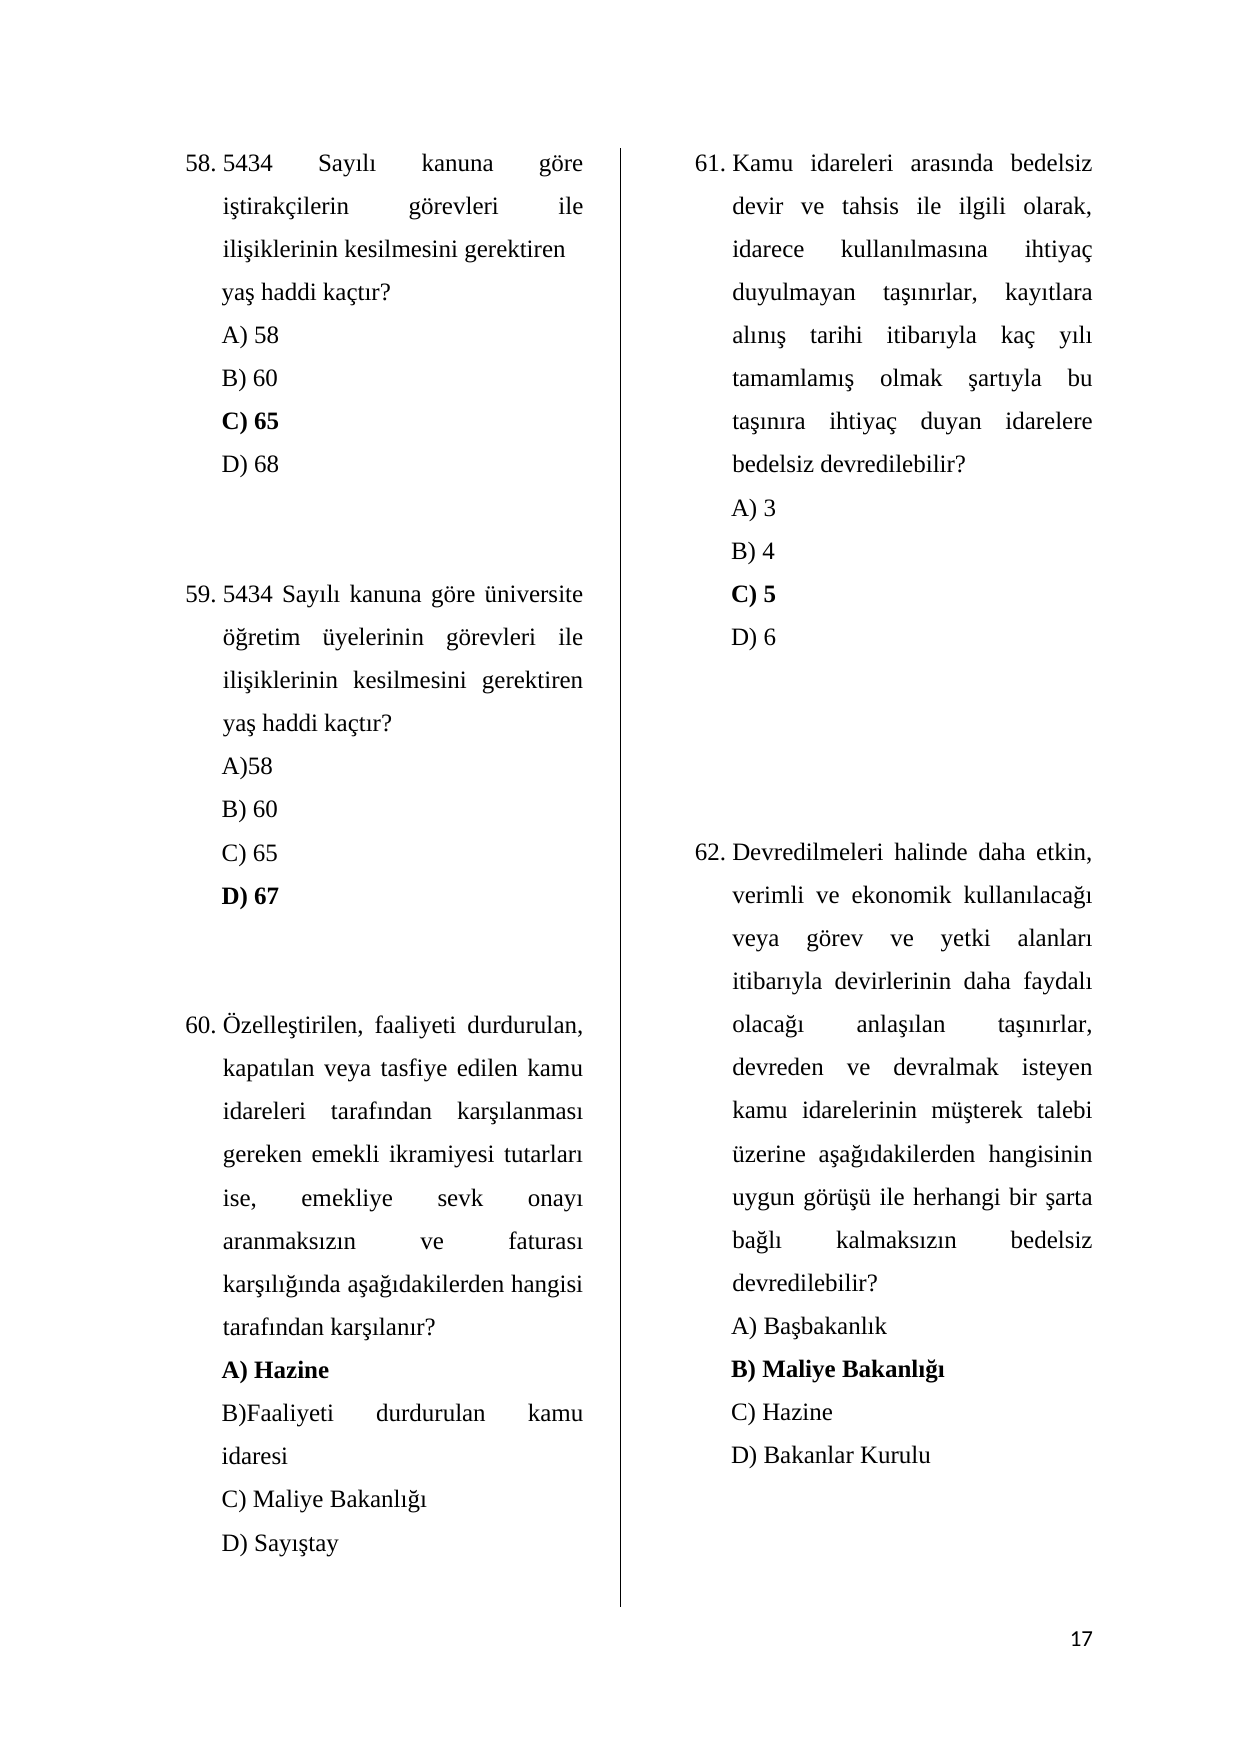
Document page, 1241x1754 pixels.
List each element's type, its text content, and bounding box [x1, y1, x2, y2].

text B) 4 [731, 536, 1093, 564]
text C) 5 [731, 579, 1093, 608]
text B) Maliye Bakanlığı [731, 1354, 1093, 1383]
text D) 67 [221, 881, 583, 909]
list 5434 Sayılı kanuna göre üniversite öğretim üyelerinin görevleri ile ilişiklerinin kesilmesini gerektiren yaş haddi kaçtır? [185, 579, 583, 737]
text C) 65 [221, 838, 583, 866]
text B) 60 [221, 363, 583, 392]
text A) Hazine [221, 1355, 583, 1384]
list 5434 Sayılı kanuna göre iştirakçilerin görevleri ile ilişiklerinin kesilmesini gerektiren [185, 148, 583, 263]
text D) 68 [221, 449, 583, 478]
list Devredilmeleri halinde daha etkin, verimli ve ekonomik kullanılacağı veya görev ve yetki alanları itibarıyla devirlerinin daha faydalı olacağı anlaşılan taşınırlar, devreden ve devralmak isteyen kamu idarelerinin müşterek talebi üzerine aşağıdakilerden hangisinin uygun görüşü ile herhangi bir şarta bağlı kalmaksızın bedelsiz devredilebilir? [694, 837, 1093, 1297]
text D) Bakanlar Kurulu [731, 1441, 1093, 1469]
text B) 60 [221, 794, 583, 823]
text A) 58 [221, 320, 583, 349]
text C) Hazine [731, 1397, 1093, 1426]
text D) 6 [731, 622, 1093, 651]
text C) Maliye Bakanlığı [221, 1484, 583, 1513]
text A) Başbakanlık [731, 1311, 1093, 1340]
text B)Faaliyeti durdurulan kamu idaresi [221, 1398, 583, 1470]
text A)58 [221, 751, 583, 780]
text C) 65 [221, 406, 583, 435]
text yaş haddi kaçtır? [148, 277, 583, 306]
list Özelleştirilen, faaliyeti durdurulan, kapatılan veya tasfiye edilen kamu idareleri tarafından karşılanması gereken emekli ikramiyesi tutarları ise, emekliye sevk onayı aranmaksızın ve faturası karşılığında aşağıdakilerden hangisi tarafından karşılanır? [185, 1010, 583, 1341]
text A) 3 [731, 493, 1093, 521]
list Kamu idareleri arasında bedelsiz devir ve tahsis ile ilgili olarak, idarece kullanılmasına ihtiyaç duyulmayan taşınırlar, kayıtlara alınış tarihi itibarıyla kaç yılı tamamlamış olmak şartıyla bu taşınıra ihtiyaç duyan idarelere bedelsiz devredilebilir? [694, 148, 1093, 478]
text D) Sayıştay [221, 1528, 583, 1556]
